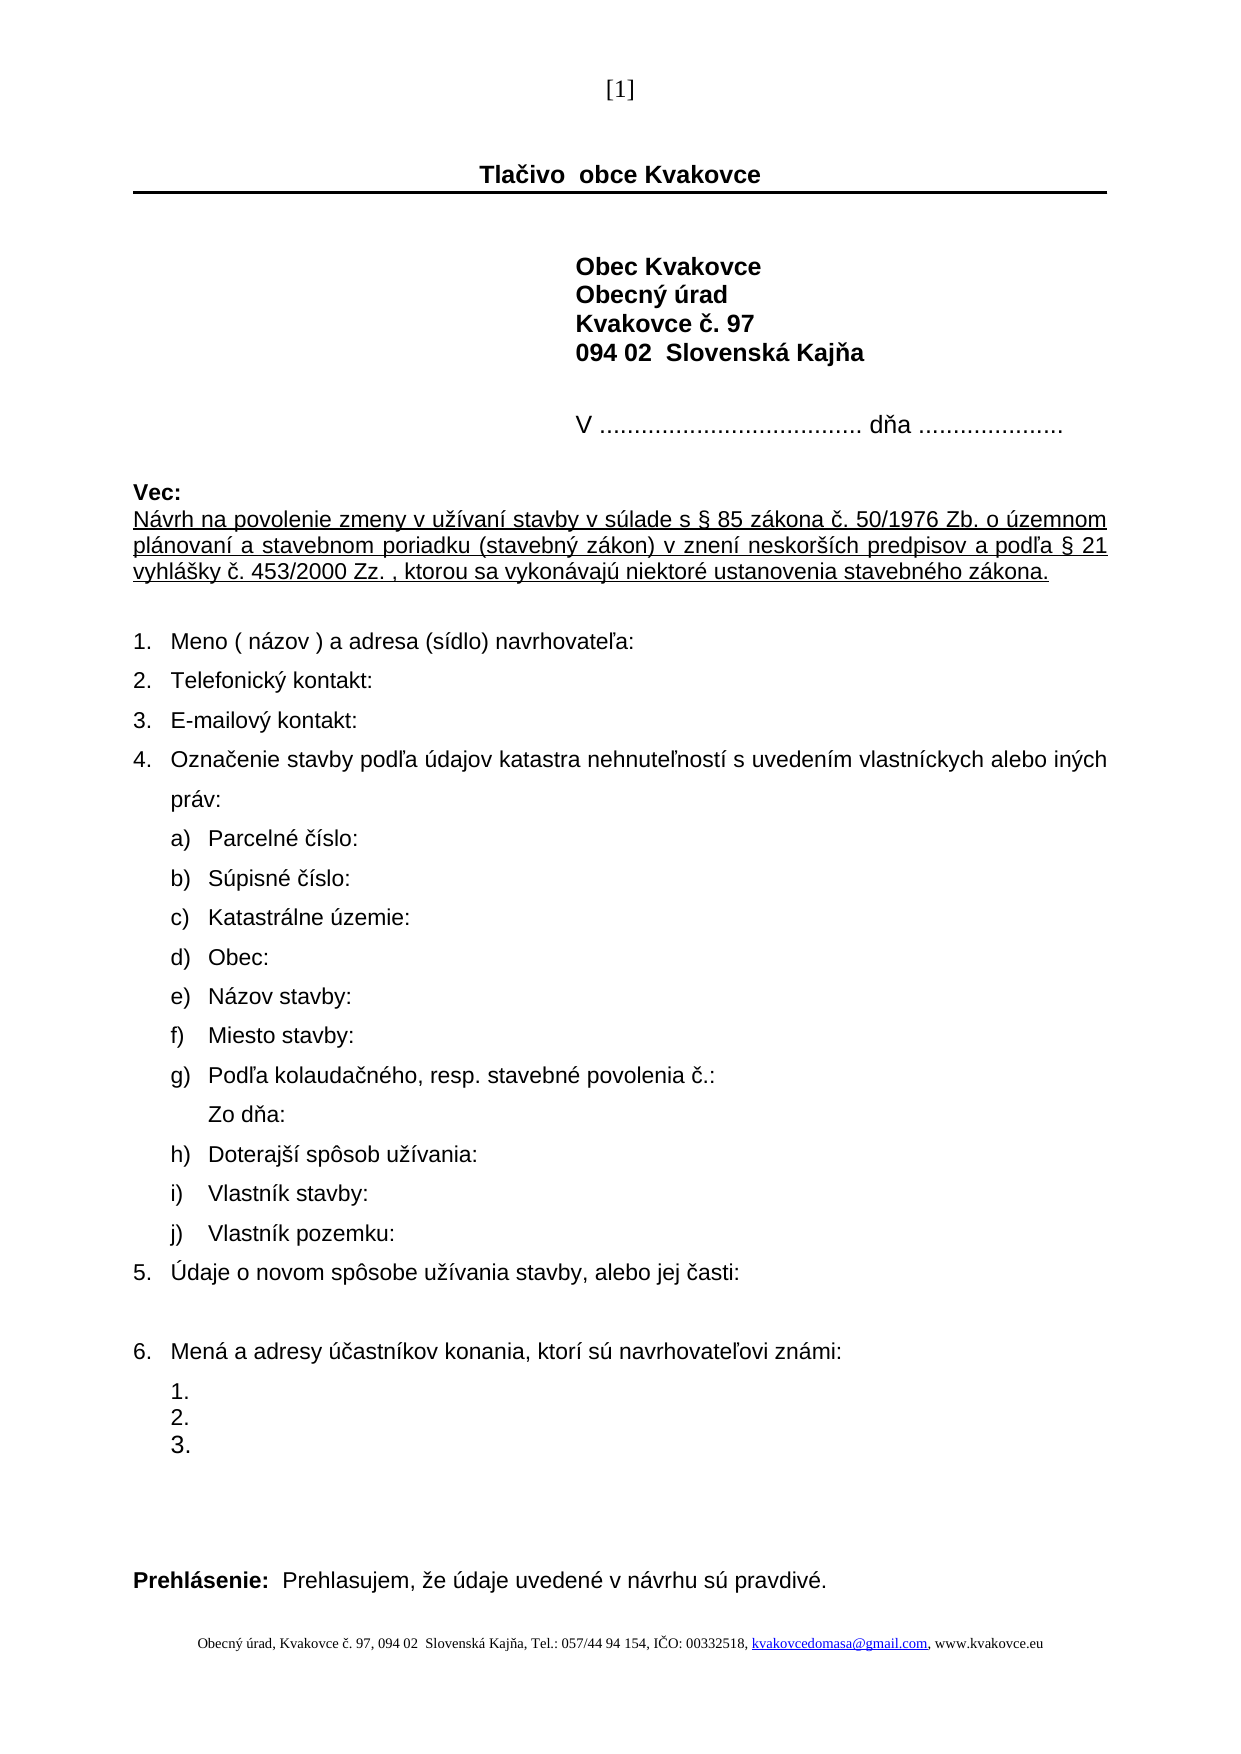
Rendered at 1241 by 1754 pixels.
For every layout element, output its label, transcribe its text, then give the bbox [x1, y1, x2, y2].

list Obec: [170, 943, 1107, 970]
list Meno ( názov ) a adresa (sídlo) navrhovateľa: [133, 628, 1107, 654]
text Obec Kvakovce [575, 252, 1107, 280]
list Údaje o novom spôsobe užívania stavby, alebo jej časti: [133, 1259, 1107, 1286]
text Prehlásenie: Prehlasujem, že údaje uvedené v návrhu sú pravdivé. [133, 1567, 1107, 1593]
list Mená a adresy účastníkov konania, ktorí sú navrhovateľovi známi: [133, 1338, 1107, 1365]
list Označenie stavby podľa údajov katastra nehnuteľností s uvedením vlastníckych alebo iných práv: [133, 746, 1107, 812]
list E-mailový kontakt: [133, 707, 1107, 733]
text 094 02 Slovenská Kajňa [133, 338, 1107, 367]
list Doterajší spôsob užívania: [170, 1141, 1107, 1167]
list Súpisné číslo: [170, 864, 1107, 891]
list Podľa kolaudačného, resp. stavebné povolenia č.: [170, 1062, 1107, 1088]
list Zo dňa: [208, 1101, 1107, 1128]
text V ...................................... dňa ..................... [133, 410, 1107, 438]
text Tlačivo obce Kvakovce [133, 160, 1107, 191]
text Vec: [133, 479, 1107, 506]
text Návrh na povolenie zmeny v užívaní stavby v súlade s § 85 zákona č. 50/1976 Zb. o územnom plánovaní a stavebnom poriadku (stavebný zákon) v znení neskorších predpisov a podľa § 21 vyhlášky č. 453/2000 Zz. , ktorou sa vykonávajú niektoré ustanovenia stavebného zákona. [133, 530, 1107, 555]
list Miesto stavby: [170, 1022, 1107, 1049]
list Vlastník pozemku: [170, 1220, 1107, 1246]
text Kvakovce č. 97 [133, 309, 1107, 338]
list Názov stavby: [170, 983, 1107, 1009]
list Telefonický kontakt: [133, 667, 1107, 693]
list Parcelné číslo: [170, 825, 1107, 851]
text Návrh na povolenie zmeny v užívaní stavby v súlade s § 85 zákona č. 50/1976 Zb. o územnom plánovaní a stavebnom poriadku (stavebný zákon) v znení neskorších predpisov a podľa § 21 vyhlášky č. 453/2000 Zz. , ktorou sa vykonávajú niektoré ustanovenia stavebného zákona. [133, 506, 1107, 528]
text Návrh na povolenie zmeny v užívaní stavby v súlade s § 85 zákona č. 50/1976 Zb. o územnom plánovaní a stavebnom poriadku (stavebný zákon) v znení neskorších predpisov a podľa § 21 vyhlášky č. 453/2000 Zz. , ktorou sa vykonávajú niektoré ustanovenia stavebného zákona. [133, 556, 1107, 584]
text Obecný úrad [502, 280, 1107, 309]
list Katastrálne územie: [170, 904, 1107, 930]
list Vlastník stavby: [170, 1180, 1107, 1207]
